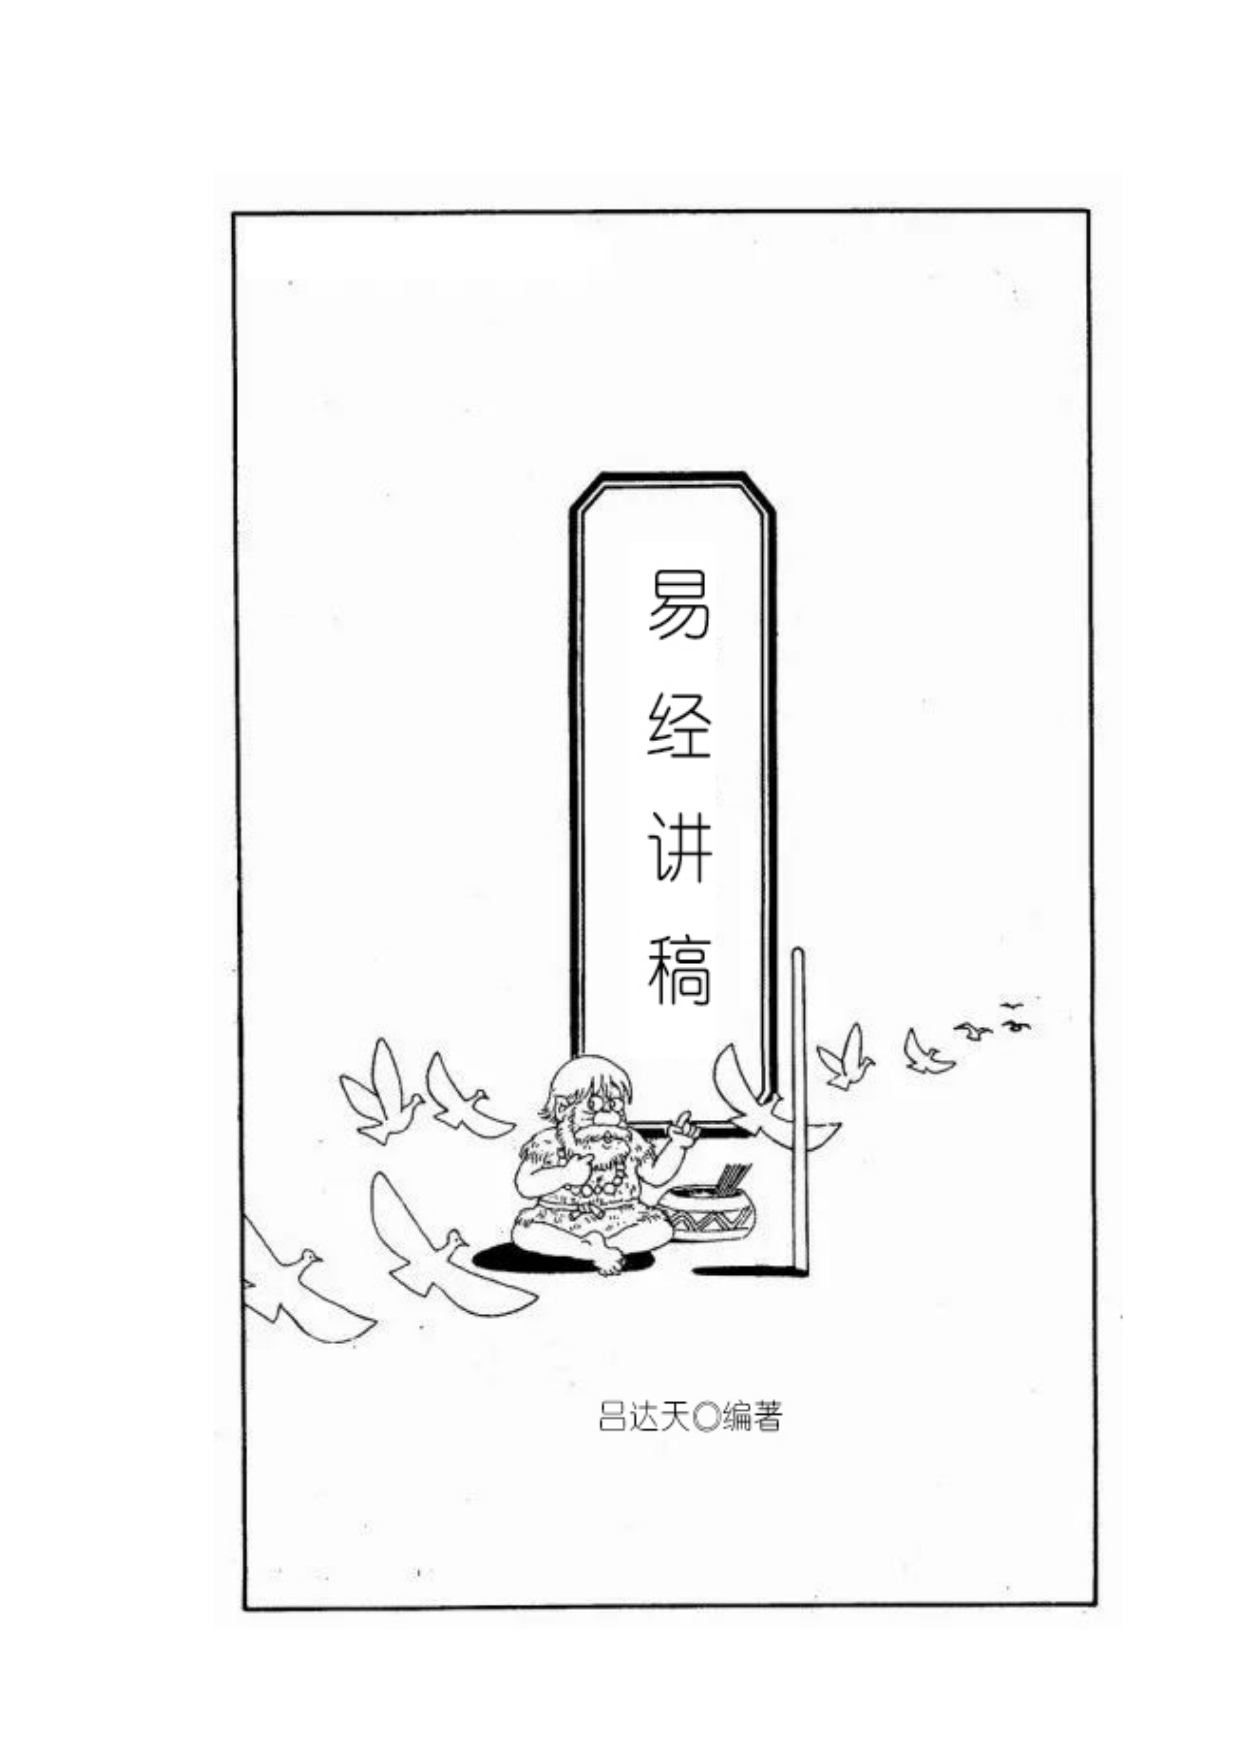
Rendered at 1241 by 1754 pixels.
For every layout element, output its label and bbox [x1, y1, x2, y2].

picture [213, 171, 1123, 1629]
